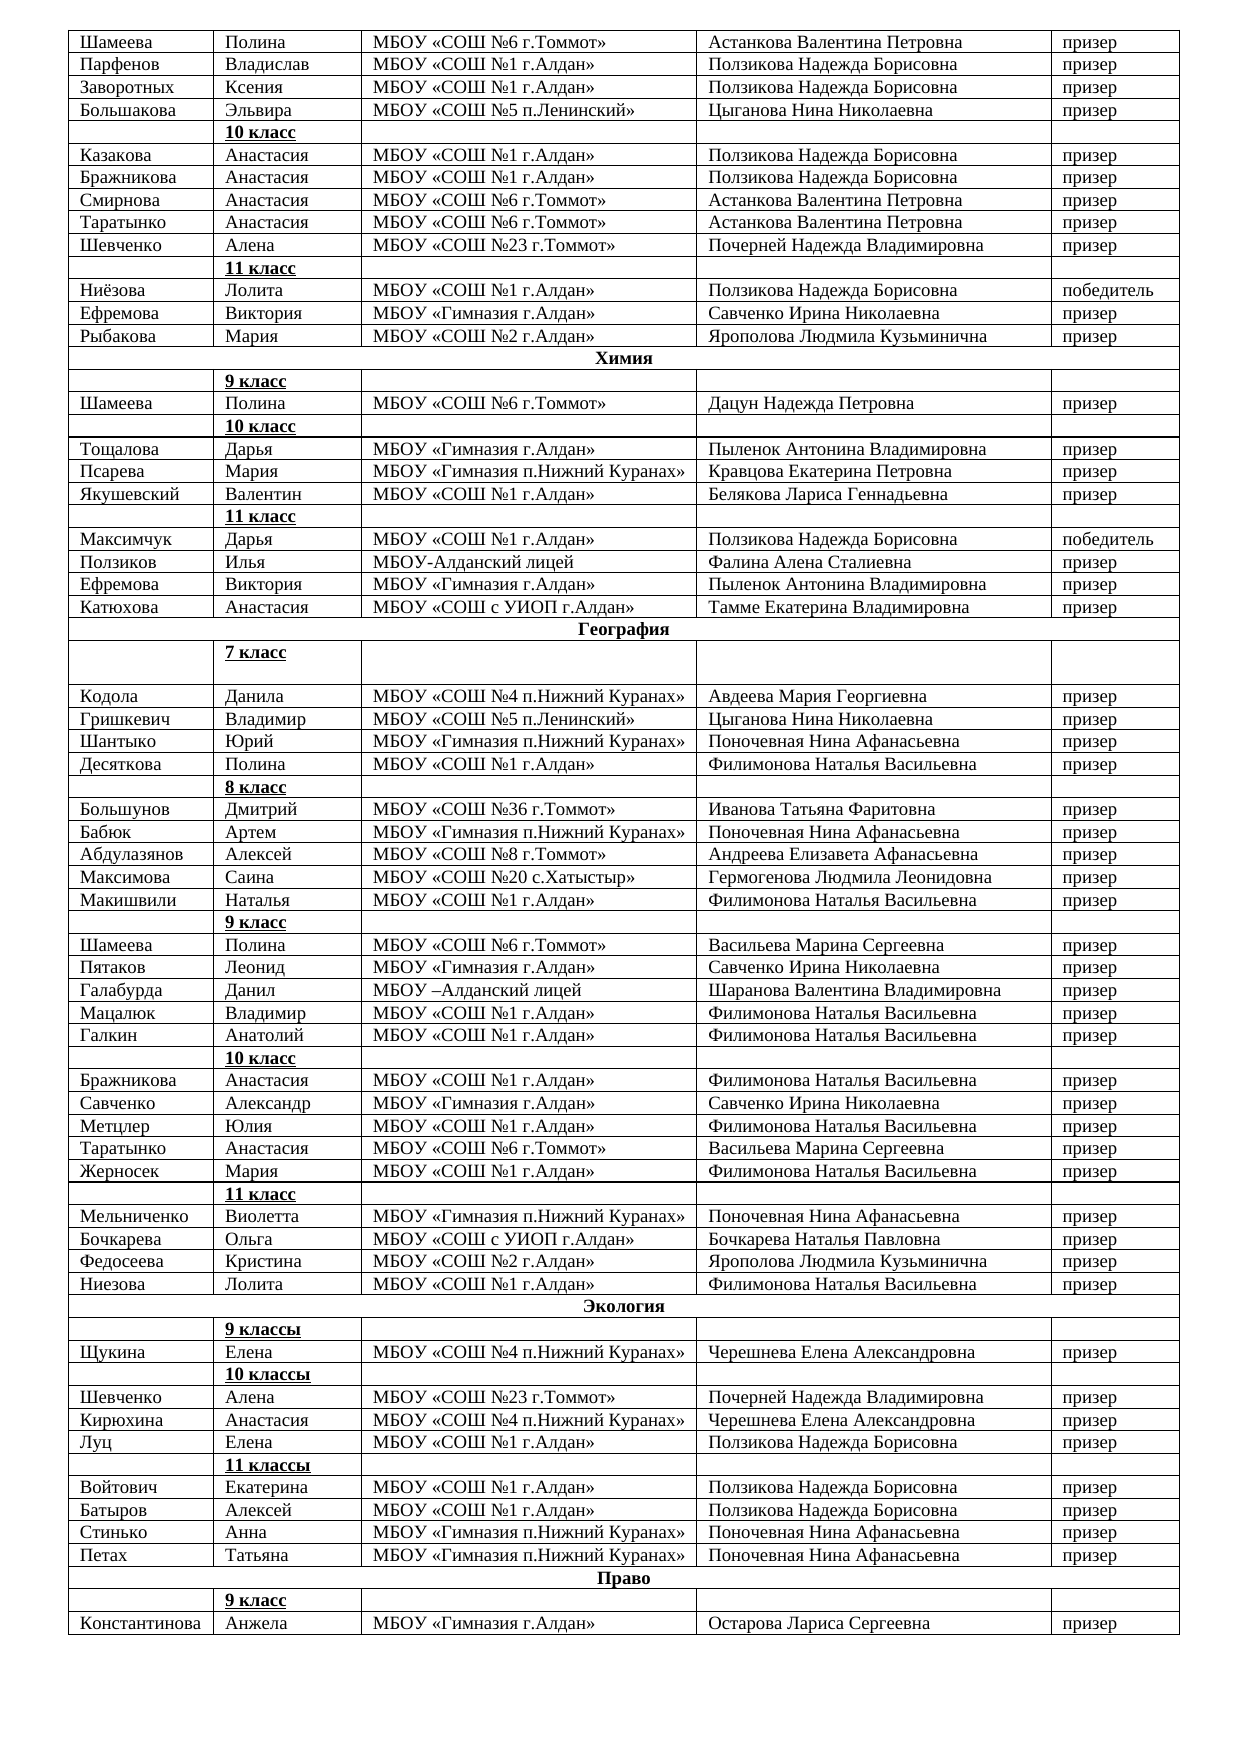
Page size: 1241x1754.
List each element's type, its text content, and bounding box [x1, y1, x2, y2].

table_cell МБОУ «Гимназия г.Алдан» [362, 438, 696, 459]
table_cell Анна [214, 1521, 361, 1543]
table_cell Гришкевич [69, 708, 213, 729]
table_cell призер [1052, 1409, 1179, 1430]
table_cell призер [1052, 573, 1179, 595]
table_cell призер [1052, 889, 1179, 910]
table_cell МБОУ «Гимназия г.Алдан» [362, 302, 696, 323]
table_cell МБОУ «Гимназия п.Нижний Куранах» [362, 821, 696, 842]
table_cell призер [1052, 596, 1179, 617]
table_cell Ползикова Надежда Борисовна [697, 166, 1051, 188]
table_cell МБОУ «СОШ №6 г.Томмот» [362, 211, 696, 233]
table_cell Заворотных [69, 76, 213, 97]
table_cell Бочкарева [69, 1228, 213, 1249]
table_cell Галабурда [69, 979, 213, 1001]
table_cell призер [1052, 1386, 1179, 1407]
table_cell МБОУ «СОШ №1 г.Алдан» [362, 144, 696, 165]
table_cell призер [1052, 1205, 1179, 1227]
table_cell [69, 257, 213, 278]
table_cell победитель [1052, 279, 1179, 301]
table_cell Филимонова Наталья Васильевна [697, 753, 1051, 774]
table_cell призер [1052, 1002, 1179, 1023]
table_cell Иванова Татьяна Фаритовна [697, 798, 1051, 820]
table_cell [69, 1318, 213, 1339]
table_cell призер [1052, 821, 1179, 842]
table_cell МБОУ «СОШ №1 г.Алдан» [362, 1115, 696, 1136]
table_cell Фалина Алена Сталиевна [697, 551, 1051, 572]
table_cell [69, 505, 213, 527]
table_cell призер [1052, 1612, 1179, 1633]
table_cell призер [1052, 1160, 1179, 1181]
table_cell [1052, 415, 1179, 436]
table_cell Абдулазянов [69, 843, 213, 865]
table_cell 9 классы [214, 1318, 361, 1339]
table_cell призер [1052, 53, 1179, 75]
table_cell Бабюк [69, 821, 213, 842]
table_cell 10 классы [214, 1363, 361, 1385]
table_cell 9 класс [214, 1589, 361, 1611]
table_cell МБОУ «СОШ №6 г.Томмот» [362, 934, 696, 955]
table_cell [362, 641, 696, 684]
table_cell [362, 370, 696, 391]
table_cell [1052, 1047, 1179, 1068]
table_cell МБОУ «СОШ №4 п.Нижний Куранах» [362, 685, 696, 707]
table_cell Войтович [69, 1476, 213, 1498]
table_cell [1052, 1183, 1179, 1204]
table_cell Алексей [214, 843, 361, 865]
table_cell Лолита [214, 279, 361, 301]
table_cell Анжела [214, 1612, 361, 1633]
table_cell Ксения [214, 76, 361, 97]
table_cell МБОУ «СОШ №1 г.Алдан» [362, 1431, 696, 1453]
table_cell Наталья [214, 889, 361, 910]
table_cell [362, 1589, 696, 1611]
table_cell Мария [214, 325, 361, 346]
table_cell [69, 1047, 213, 1068]
table_cell Максимова [69, 866, 213, 887]
table_cell МБОУ «СОШ №1 г.Алдан» [362, 1160, 696, 1181]
table_cell Александр [214, 1092, 361, 1113]
table_cell Мария [214, 460, 361, 482]
table_cell [69, 121, 213, 143]
table_cell Катюхова [69, 596, 213, 617]
table_cell Белякова Лариса Геннадьевна [697, 483, 1051, 504]
table_cell МБОУ «СОШ №1 г.Алдан» [362, 1069, 696, 1091]
table_cell Полина [214, 934, 361, 955]
table_cell призер [1052, 708, 1179, 729]
table_cell Ольга [214, 1228, 361, 1249]
table_cell призер [1052, 1431, 1179, 1453]
table_cell Авдеева Мария Георгиевна [697, 685, 1051, 707]
table_cell Поночевная Нина Афанасьевна [697, 1521, 1051, 1543]
table_cell Дарья [214, 438, 361, 459]
table_cell [362, 1318, 696, 1339]
table_cell 9 класс [214, 370, 361, 391]
table_cell Васильева Марина Сергеевна [697, 1137, 1051, 1159]
table_cell Жерносек [69, 1160, 213, 1181]
table_cell МБОУ «Гимназия г.Алдан» [362, 1612, 696, 1633]
table_cell Полина [214, 31, 361, 52]
table_cell Лолита [214, 1273, 361, 1294]
table_cell Якушевский [69, 483, 213, 504]
table_cell Рыбакова [69, 325, 213, 346]
table_cell призер [1052, 392, 1179, 414]
table_cell МБОУ «СОШ №1 г.Алдан» [362, 1024, 696, 1046]
table_cell [362, 121, 696, 143]
table_cell Цыганова Нина Николаевна [697, 99, 1051, 120]
table_cell [362, 776, 696, 797]
table_cell Пятаков [69, 956, 213, 978]
table_cell победитель [1052, 528, 1179, 549]
table_cell 7 класс [214, 641, 361, 684]
table_cell Метцлер [69, 1115, 213, 1136]
table_cell МБОУ «СОШ №20 с.Хатыстыр» [362, 866, 696, 887]
table_cell призер [1052, 843, 1179, 865]
table_cell Тамме Екатерина Владимировна [697, 596, 1051, 617]
table_cell Астанкова Валентина Петровна [697, 189, 1051, 210]
table_cell [362, 1183, 696, 1204]
table_cell МБОУ «СОШ с УИОП г.Алдан» [362, 1228, 696, 1249]
table_cell Ползикова Надежда Борисовна [697, 144, 1051, 165]
table_cell [697, 1454, 1051, 1475]
table_cell [69, 415, 213, 436]
table_cell 10 класс [214, 121, 361, 143]
table_cell Анастасия [214, 1069, 361, 1091]
table_cell [362, 1454, 696, 1475]
table_cell Юлия [214, 1115, 361, 1136]
table_cell МБОУ «СОШ №8 г.Томмот» [362, 843, 696, 865]
table_cell Ефремова [69, 302, 213, 323]
table_cell Виолетта [214, 1205, 361, 1227]
table_cell МБОУ –Алданский лицей [362, 979, 696, 1001]
table_cell МБОУ «СОШ с УИОП г.Алдан» [362, 596, 696, 617]
table_cell Кодола [69, 685, 213, 707]
table_cell Алена [214, 1386, 361, 1407]
table_cell МБОУ «СОШ №1 г.Алдан» [362, 279, 696, 301]
table_cell Псарева [69, 460, 213, 482]
table_cell Максимчук [69, 528, 213, 549]
table_cell призер [1052, 1228, 1179, 1249]
table_cell [697, 1047, 1051, 1068]
table_cell [1052, 370, 1179, 391]
table_cell призер [1052, 1137, 1179, 1159]
table_cell 10 класс [214, 1047, 361, 1068]
table_cell Федосеева [69, 1250, 213, 1272]
table_cell Савченко Ирина Николаевна [697, 302, 1051, 323]
table_cell [697, 1183, 1051, 1204]
table_cell призер [1052, 483, 1179, 504]
table_cell Елена [214, 1431, 361, 1453]
table_cell [1052, 911, 1179, 933]
table_cell МБОУ «СОШ №6 г.Томмот» [362, 31, 696, 52]
table_cell 11 классы [214, 1454, 361, 1475]
table_cell призер [1052, 1069, 1179, 1091]
table_cell [69, 370, 213, 391]
table_cell [69, 1454, 213, 1475]
table_cell [1052, 1318, 1179, 1339]
table_cell МБОУ «СОШ №4 п.Нижний Куранах» [362, 1409, 696, 1430]
table_cell [1052, 641, 1179, 684]
table_cell Владислав [214, 53, 361, 75]
table_cell Поночевная Нина Афанасьевна [697, 730, 1051, 752]
table_cell Право [69, 1567, 1179, 1588]
table_cell [697, 1589, 1051, 1611]
table_cell 11 класс [214, 257, 361, 278]
table_cell Елена [214, 1341, 361, 1362]
table_cell призер [1052, 551, 1179, 572]
table_cell Филимонова Наталья Васильевна [697, 1024, 1051, 1046]
table_cell МБОУ «Гимназия п.Нижний Куранах» [362, 1521, 696, 1543]
table_cell Валентин [214, 483, 361, 504]
table_cell Артем [214, 821, 361, 842]
table_cell Петах [69, 1544, 213, 1566]
table_cell [697, 415, 1051, 436]
table_cell Бражникова [69, 1069, 213, 1091]
table_cell Кирюхина [69, 1409, 213, 1430]
table_cell призер [1052, 979, 1179, 1001]
table_cell [697, 641, 1051, 684]
table_cell Щукина [69, 1341, 213, 1362]
table_cell МБОУ «СОШ №1 г.Алдан» [362, 1273, 696, 1294]
table_cell МБОУ «Гимназия п.Нижний Куранах» [362, 1544, 696, 1566]
table_cell призер [1052, 234, 1179, 256]
table_cell Десяткова [69, 753, 213, 774]
table_cell призер [1052, 753, 1179, 774]
table_cell призер [1052, 1024, 1179, 1046]
table_cell призер [1052, 1499, 1179, 1520]
table_cell Полина [214, 392, 361, 414]
table_cell Владимир [214, 1002, 361, 1023]
table_cell призер [1052, 189, 1179, 210]
table_cell Леонид [214, 956, 361, 978]
table_cell Казакова [69, 144, 213, 165]
table_cell Савченко [69, 1092, 213, 1113]
table_cell [697, 505, 1051, 527]
table_cell [362, 505, 696, 527]
table_cell призер [1052, 1341, 1179, 1362]
table_cell Ползикова Надежда Борисовна [697, 528, 1051, 549]
table_cell Анастасия [214, 596, 361, 617]
table_cell Черешнева Елена Александровна [697, 1341, 1051, 1362]
table_cell Дарья [214, 528, 361, 549]
table_cell Бочкарева Наталья Павловна [697, 1228, 1051, 1249]
table_cell призер [1052, 1273, 1179, 1294]
table_cell Остарова Лариса Сергеевна [697, 1612, 1051, 1633]
table_cell 11 класс [214, 505, 361, 527]
table_cell МБОУ «СОШ №4 п.Нижний Куранах» [362, 1341, 696, 1362]
table_cell 11 класс [214, 1183, 361, 1204]
table_cell [362, 1363, 696, 1385]
table_cell Поночевная Нина Афанасьевна [697, 1544, 1051, 1566]
table_cell [697, 121, 1051, 143]
table_cell Филимонова Наталья Васильевна [697, 889, 1051, 910]
table_cell призер [1052, 31, 1179, 52]
table_cell Макишвили [69, 889, 213, 910]
table_cell [1052, 776, 1179, 797]
table_cell призер [1052, 798, 1179, 820]
table_cell [697, 776, 1051, 797]
table_cell Ползиков [69, 551, 213, 572]
table_cell Данил [214, 979, 361, 1001]
table_cell Виктория [214, 573, 361, 595]
table_cell Полина [214, 753, 361, 774]
table_cell Шевченко [69, 1386, 213, 1407]
table_cell Астанкова Валентина Петровна [697, 211, 1051, 233]
table_cell Филимонова Наталья Васильевна [697, 1160, 1051, 1181]
table_cell призер [1052, 211, 1179, 233]
table_cell Ярополова Людмила Кузьминична [697, 325, 1051, 346]
table_cell Екатерина [214, 1476, 361, 1498]
table_cell Поночевная Нина Афанасьевна [697, 821, 1051, 842]
table_cell МБОУ «СОШ №1 г.Алдан» [362, 528, 696, 549]
table_cell Цыганова Нина Николаевна [697, 708, 1051, 729]
table_cell [362, 911, 696, 933]
table_cell [697, 257, 1051, 278]
table_cell МБОУ «СОШ №36 г.Томмот» [362, 798, 696, 820]
table_cell призер [1052, 76, 1179, 97]
table_cell Дацун Надежда Петровна [697, 392, 1051, 414]
table_cell Андреева Елизавета Афанасьевна [697, 843, 1051, 865]
table_cell призер [1052, 1092, 1179, 1113]
table_cell Савченко Ирина Николаевна [697, 1092, 1051, 1113]
table_cell 8 класс [214, 776, 361, 797]
table_cell [697, 911, 1051, 933]
table_cell Бражникова [69, 166, 213, 188]
table_cell Данила [214, 685, 361, 707]
table_cell [1052, 1363, 1179, 1385]
table_cell [362, 257, 696, 278]
table_cell Анастасия [214, 189, 361, 210]
table_cell призер [1052, 438, 1179, 459]
table_cell Кравцова Екатерина Петровна [697, 460, 1051, 482]
table_cell Анастасия [214, 1409, 361, 1430]
table_cell Эльвира [214, 99, 361, 120]
table_cell [697, 1318, 1051, 1339]
table_cell МБОУ-Алданский лицей [362, 551, 696, 572]
table_cell Смирнова [69, 189, 213, 210]
table_cell Астанкова Валентина Петровна [697, 31, 1051, 52]
table_cell МБОУ «СОШ №23 г.Томмот» [362, 234, 696, 256]
table_cell МБОУ «СОШ №1 г.Алдан» [362, 889, 696, 910]
table_cell призер [1052, 144, 1179, 165]
table_cell Шантыко [69, 730, 213, 752]
table_cell МБОУ «СОШ №1 г.Алдан» [362, 753, 696, 774]
table_cell МБОУ «СОШ №5 п.Ленинский» [362, 99, 696, 120]
table_cell МБОУ «СОШ №6 г.Томмот» [362, 392, 696, 414]
table_cell Анастасия [214, 1137, 361, 1159]
table_cell МБОУ «СОШ №2 г.Алдан» [362, 1250, 696, 1272]
table_cell призер [1052, 685, 1179, 707]
table_cell призер [1052, 325, 1179, 346]
table_cell Шевченко [69, 234, 213, 256]
table_cell Шамеева [69, 934, 213, 955]
table_cell призер [1052, 460, 1179, 482]
table_cell [69, 1183, 213, 1204]
table_cell МБОУ «СОШ №1 г.Алдан» [362, 1499, 696, 1520]
table_cell Мацалюк [69, 1002, 213, 1023]
table_cell Константинова [69, 1612, 213, 1633]
table_cell Васильева Марина Сергеевна [697, 934, 1051, 955]
table_cell призер [1052, 1476, 1179, 1498]
table_cell МБОУ «Гимназия п.Нижний Куранах» [362, 460, 696, 482]
table_cell Большакова [69, 99, 213, 120]
table_cell Ниёзова [69, 279, 213, 301]
table_cell Ползикова Надежда Борисовна [697, 1431, 1051, 1453]
table_cell Ползикова Надежда Борисовна [697, 279, 1051, 301]
table_cell Ползикова Надежда Борисовна [697, 1476, 1051, 1498]
table_cell Владимир [214, 708, 361, 729]
table_cell 9 класс [214, 911, 361, 933]
table_cell Филимонова Наталья Васильевна [697, 1273, 1051, 1294]
table_cell Филимонова Наталья Васильевна [697, 1069, 1051, 1091]
table_cell Мельниченко [69, 1205, 213, 1227]
table_cell [69, 641, 213, 684]
table_cell Ползикова Надежда Борисовна [697, 76, 1051, 97]
table_cell МБОУ «Гимназия п.Нижний Куранах» [362, 1205, 696, 1227]
table_cell Галкин [69, 1024, 213, 1046]
table_cell Филимонова Наталья Васильевна [697, 1115, 1051, 1136]
table_cell Кристина [214, 1250, 361, 1272]
table_cell Ниезова [69, 1273, 213, 1294]
table_cell МБОУ «СОШ №1 г.Алдан» [362, 1002, 696, 1023]
table_cell Пыленок Антонина Владимировна [697, 438, 1051, 459]
table_cell Мария [214, 1160, 361, 1181]
table_cell Ярополова Людмила Кузьминична [697, 1250, 1051, 1272]
table_cell [362, 415, 696, 436]
table_cell Анастасия [214, 144, 361, 165]
table_cell [69, 911, 213, 933]
table_cell призер [1052, 1250, 1179, 1272]
table_cell [362, 1047, 696, 1068]
table_cell [1052, 257, 1179, 278]
table_cell Ползикова Надежда Борисовна [697, 1499, 1051, 1520]
table_cell призер [1052, 1115, 1179, 1136]
table_cell Таратынко [69, 1137, 213, 1159]
table_cell МБОУ «Гимназия г.Алдан» [362, 956, 696, 978]
table_cell МБОУ «СОШ №1 г.Алдан» [362, 166, 696, 188]
table_cell призер [1052, 302, 1179, 323]
table_cell МБОУ «СОШ №2 г.Алдан» [362, 325, 696, 346]
table_cell [1052, 1454, 1179, 1475]
table_cell Химия [69, 347, 1179, 369]
table_cell Ползикова Надежда Борисовна [697, 53, 1051, 75]
table_cell Поночевная Нина Афанасьевна [697, 1205, 1051, 1227]
table_cell МБОУ «СОШ №6 г.Томмот» [362, 189, 696, 210]
table_cell МБОУ «СОШ №5 п.Ленинский» [362, 708, 696, 729]
table_cell География [69, 618, 1179, 640]
table_cell Почерней Надежда Владимировна [697, 234, 1051, 256]
table_cell призер [1052, 166, 1179, 188]
table_cell Тощалова [69, 438, 213, 459]
table_cell Ефремова [69, 573, 213, 595]
table_cell призер [1052, 730, 1179, 752]
table_cell [1052, 505, 1179, 527]
table_cell Саина [214, 866, 361, 887]
table_cell 10 класс [214, 415, 361, 436]
table_cell Савченко Ирина Николаевна [697, 956, 1051, 978]
table_cell Почерней Надежда Владимировна [697, 1386, 1051, 1407]
table_cell МБОУ «Гимназия г.Алдан» [362, 1092, 696, 1113]
table_cell призер [1052, 934, 1179, 955]
table_cell [69, 1589, 213, 1611]
table_cell Луц [69, 1431, 213, 1453]
table_cell [69, 776, 213, 797]
table_cell призер [1052, 99, 1179, 120]
table_cell Стинько [69, 1521, 213, 1543]
table_cell призер [1052, 1521, 1179, 1543]
table_cell МБОУ «СОШ №1 г.Алдан» [362, 1476, 696, 1498]
table_cell призер [1052, 1544, 1179, 1566]
table_cell [697, 370, 1051, 391]
table_cell МБОУ «СОШ №1 г.Алдан» [362, 53, 696, 75]
table_cell МБОУ «Гимназия п.Нижний Куранах» [362, 730, 696, 752]
table_cell Виктория [214, 302, 361, 323]
table_cell Пыленок Антонина Владимировна [697, 573, 1051, 595]
table_cell Большунов [69, 798, 213, 820]
table_cell Шаранова Валентина Владимировна [697, 979, 1051, 1001]
table_cell Шамеева [69, 392, 213, 414]
table_cell Парфенов [69, 53, 213, 75]
table_cell [1052, 1589, 1179, 1611]
table_cell Черешнева Елена Александровна [697, 1409, 1051, 1430]
table_cell Дмитрий [214, 798, 361, 820]
table_cell Гермогенова Людмила Леонидовна [697, 866, 1051, 887]
table_cell [1052, 121, 1179, 143]
table_cell Шамеева [69, 31, 213, 52]
table_cell Анастасия [214, 211, 361, 233]
table_cell [69, 1363, 213, 1385]
table_cell Алена [214, 234, 361, 256]
table_cell [697, 1363, 1051, 1385]
table_cell МБОУ «СОШ №23 г.Томмот» [362, 1386, 696, 1407]
table_cell Илья [214, 551, 361, 572]
table_cell Алексей [214, 1499, 361, 1520]
table_cell МБОУ «СОШ №1 г.Алдан» [362, 483, 696, 504]
table_cell Таратынко [69, 211, 213, 233]
table_cell призер [1052, 866, 1179, 887]
table_cell Анатолий [214, 1024, 361, 1046]
table_cell Батыров [69, 1499, 213, 1520]
table_cell призер [1052, 956, 1179, 978]
table_cell Татьяна [214, 1544, 361, 1566]
table_cell Филимонова Наталья Васильевна [697, 1002, 1051, 1023]
table_cell МБОУ «СОШ №6 г.Томмот» [362, 1137, 696, 1159]
table_cell Анастасия [214, 166, 361, 188]
table_cell Экология [69, 1295, 1179, 1317]
table_cell МБОУ «СОШ №1 г.Алдан» [362, 76, 696, 97]
table_cell Юрий [214, 730, 361, 752]
table_cell МБОУ «Гимназия г.Алдан» [362, 573, 696, 595]
